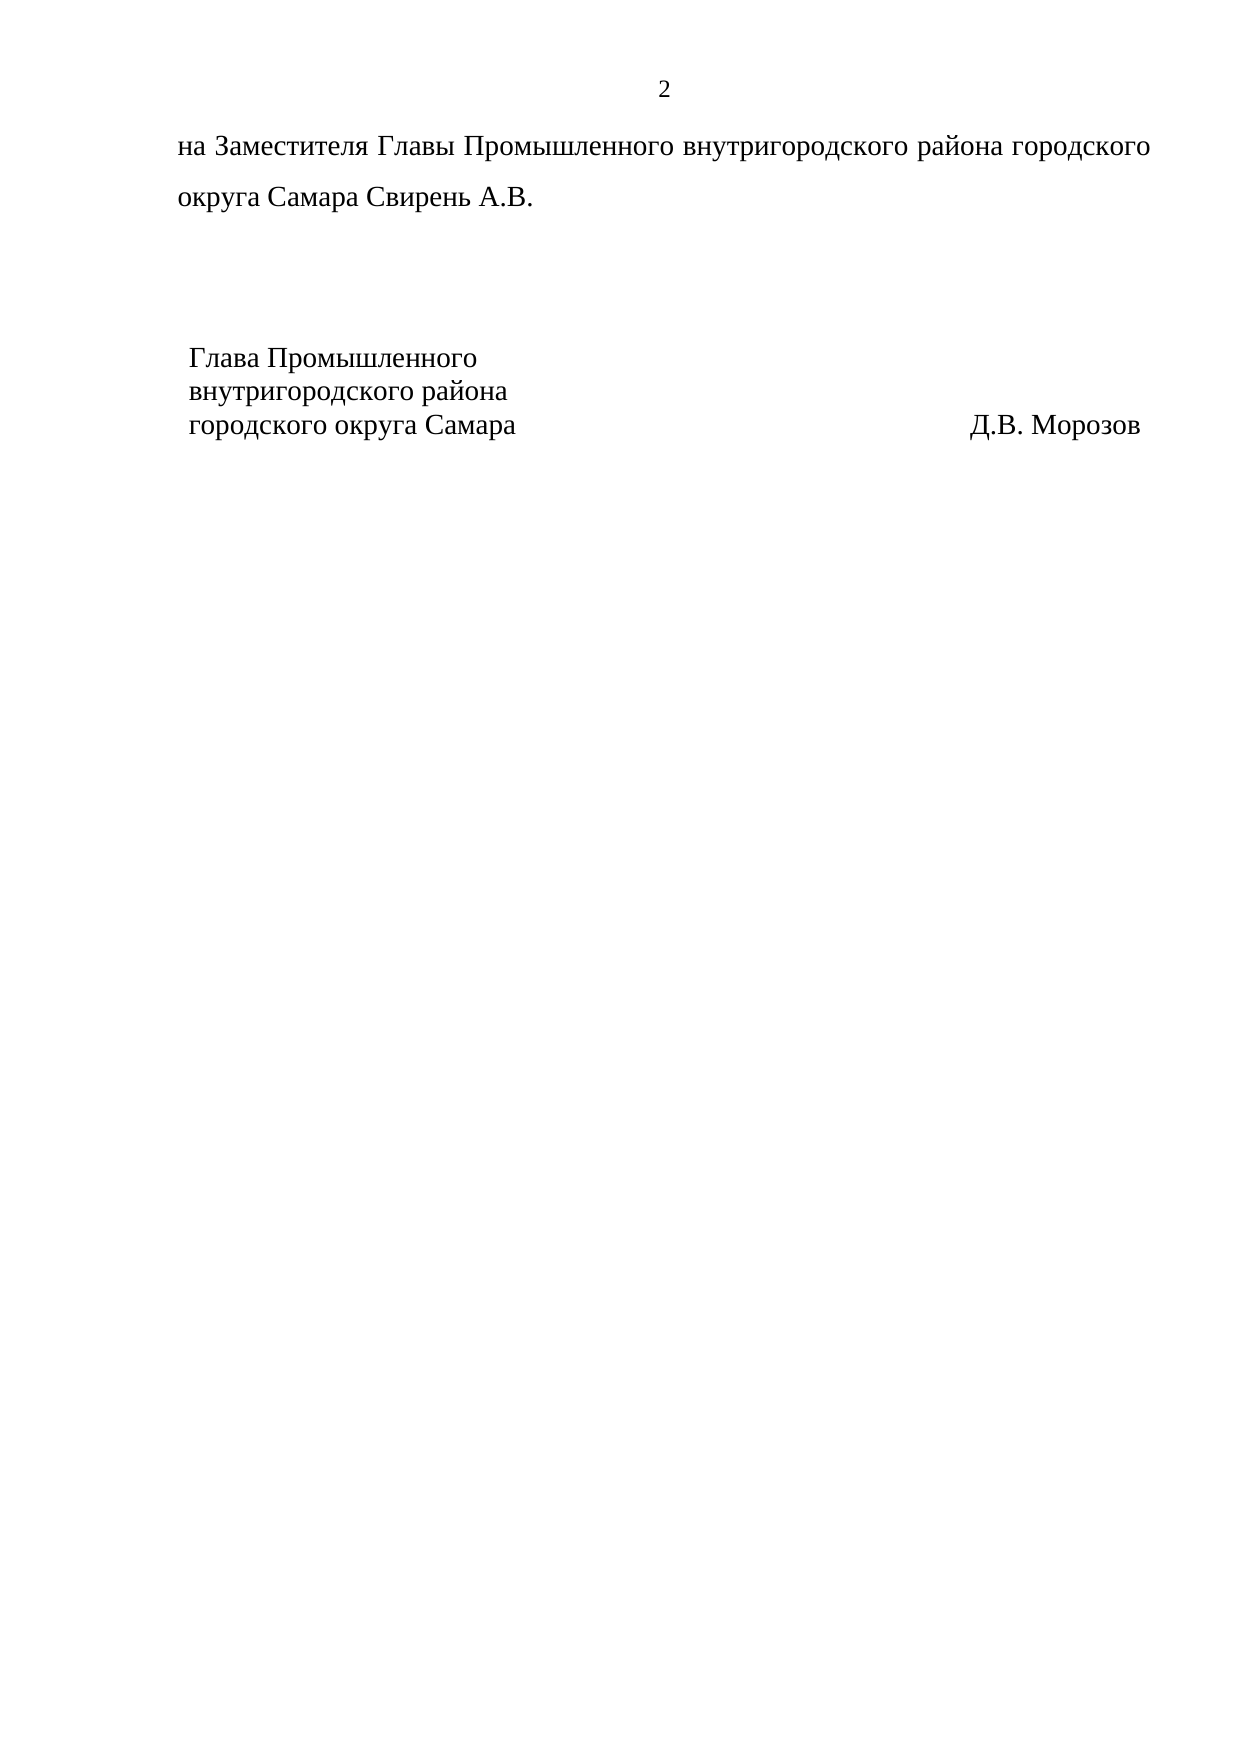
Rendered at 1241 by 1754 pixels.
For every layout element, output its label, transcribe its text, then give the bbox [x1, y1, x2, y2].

table_header Глава Промышленного внутригородского района городского округа Самара [177, 273, 690, 507]
table_header Д.В. Морозов [690, 273, 1152, 507]
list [177, 128, 1152, 212]
